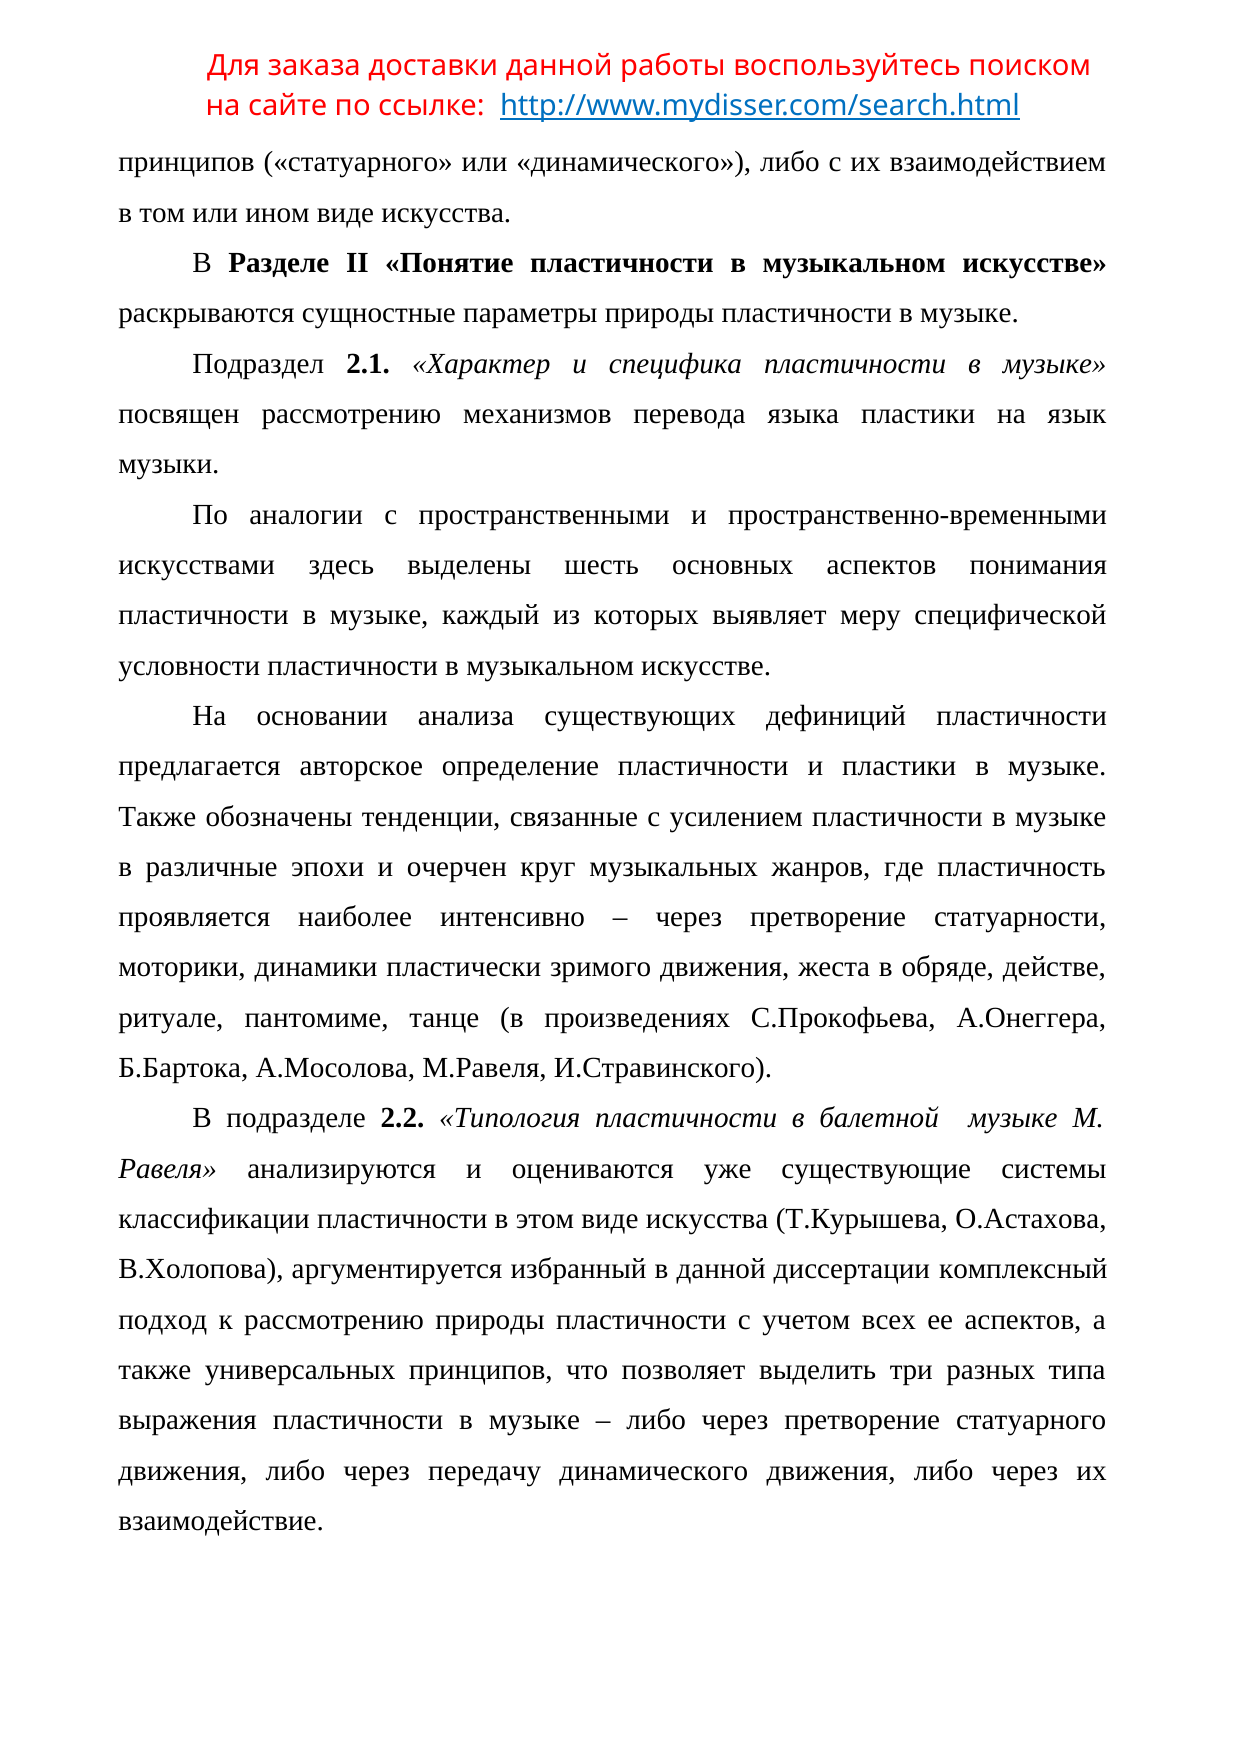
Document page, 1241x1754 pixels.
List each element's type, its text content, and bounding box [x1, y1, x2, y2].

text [118, 144, 1107, 228]
text В подразделе 2.2. «Типология пластичности в балетной музыке М. Равеля» анализируются и оцениваются уже существующие системы классификации пластичности в этом виде искусства (Т.Курышева, О.Астахова, В.Холопова), аргументируется избранный в данной диссертации комплексный подход к рассмотрению природы пластичности с учетом всех ее аспектов, а также универсальных принципов, что позволяет выделить три разных типа выражения пластичности в музыке – либо через претворение статуарного движения, либо через передачу динамического движения, либо через их взаимодействие. [118, 1101, 1107, 1537]
text На основании анализа существующих дефиниций пластичности предлагается авторское определение пластичности и пластики в музыке. Также обозначены тенденции, связанные с усилением пластичности в музыке в различные эпохи и очерчен круг музыкальных жанров, где пластичность проявляется наиболее интенсивно – через претворение статуарности, моторики, динамики пластически зримого движения, жеста в обряде, действе, ритуале, пантомиме, танце (в произведениях С.Прокофьева, А.Онеггера, Б.Бартока, А.Мосолова, М.Равеля, И.Стравинского). [118, 698, 1107, 1084]
text По аналогии с пространственными и пространственно-временными искусствами здесь выделены шесть основных аспектов понимания пластичности в музыке, каждый из которых выявляет меру специфической условности пластичности в музыкальном искусстве. [118, 497, 1107, 681]
text В Разделе ІІ «Понятие пластичности в музыкальном искусстве» раскрываются сущностные параметры природы пластичности в музыке. [118, 245, 1107, 329]
text Подраздел 2.1. «Характер и специфика пластичности в музыке» посвящен рассмотрению механизмов перевода языка пластики на язык музыки. [118, 346, 1107, 480]
